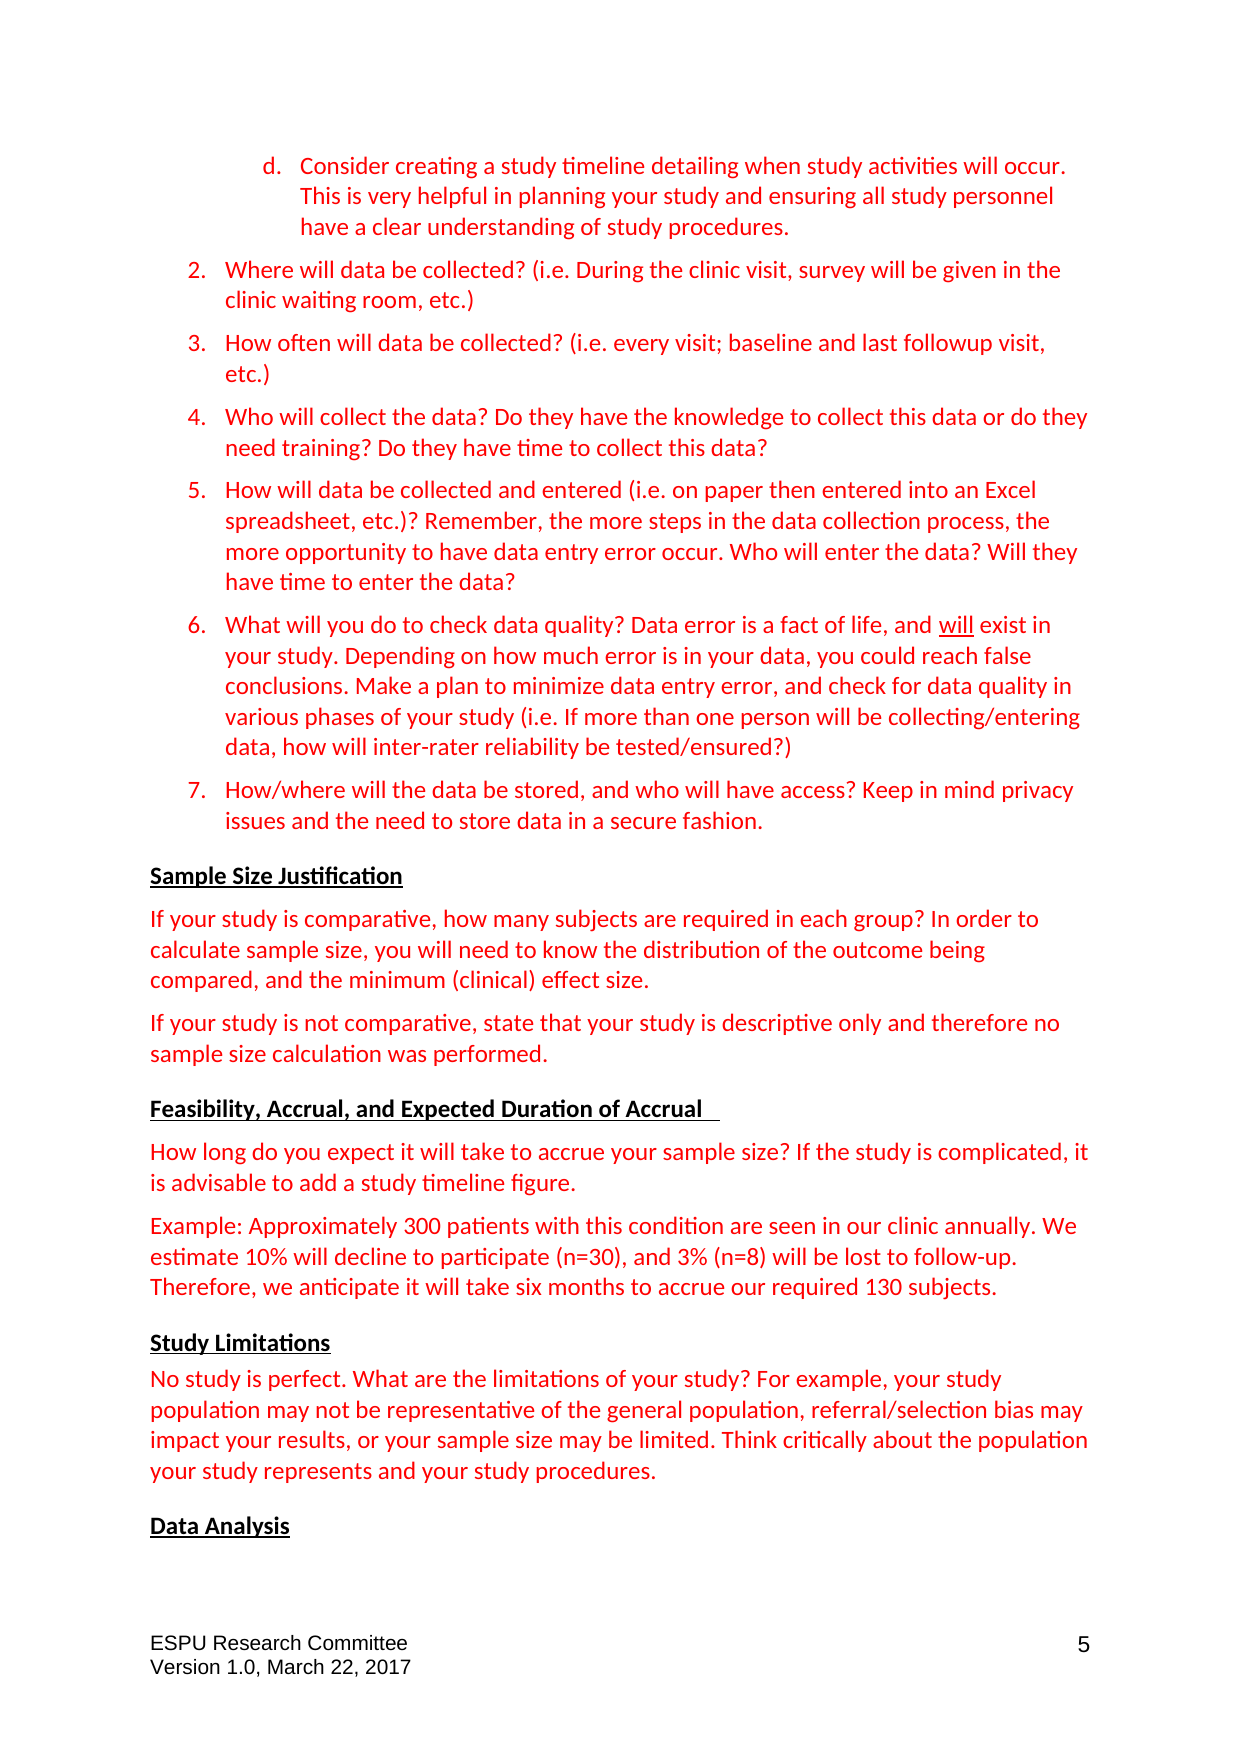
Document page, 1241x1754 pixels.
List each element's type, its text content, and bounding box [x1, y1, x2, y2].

list How/where will the data be stored, and who will have access? Keep in mind privacy issues and the need to store data in a secure fashion. [187, 774, 1090, 835]
list How often will data be collected? (i.e. every visit; baseline and last followup visit, etc.) [187, 328, 1090, 389]
list What will you do to check data quality? Data error is a fact of life, and will exist in your study. Depending on how much error is in your data, you could reach false conclusions. Make a plan to minimize data entry error, and check for data quality in various phases of your study (i.e. If more than one person will be collecting/entering data, how will inter-rater reliability be tested/ensured?) [187, 609, 1090, 762]
text If your study is comparative, how many subjects are required in each group? In order to calculate sample size, you will need to know the distribution of the outcome being compared, and the minimum (clinical) effect size. [150, 903, 1090, 995]
list Consider creating a study timeline detailing when study activities will occur. This is very helpful in planning your study and ensuring all study personnel have a clear understanding of study procedures. [262, 150, 1090, 242]
subtitle Study Limitations [150, 1327, 1090, 1357]
text How long do you expect it will take to accrue your sample size? If the study is complicated, it is advisable to add a study timeline figure. [150, 1137, 1090, 1198]
list Where will data be collected? (i.e. During the clinic visit, survey will be given in the clinic waiting room, etc.) [187, 254, 1090, 315]
text No study is perfect. What are the limitations of your study? For example, your study population may not be representative of the general population, referral/selection bias may impact your results, or your sample size may be limited. Think critically about the population your study represents and your study procedures. [150, 1363, 1090, 1486]
subtitle Sample Size Justification [150, 860, 1090, 891]
text If your study is not comparative, state that your study is descriptive only and therefore no sample size calculation was performed. [150, 1007, 1090, 1068]
list Who will collect the data? Do they have the knowledge to collect this data or do they need training? Do they have time to collect this data? [187, 401, 1090, 462]
list How will data be collected and entered (i.e. on paper then entered into an Excel spreadsheet, etc.)? Remember, the more steps in the data collection process, the more opportunity to have data entry error occur. Who will enter the data? Will they have time to enter the data? [187, 475, 1090, 597]
text Example: Approximately 300 patients with this condition are seen in our clinic annually. We estimate 10% will decline to participate (n=30), and 3% (n=8) will be lost to follow-up. Therefore, we anticipate it will take six months to accrue our required 130 subjects. [150, 1210, 1090, 1302]
subtitle Feasibility, Accrual, and Expected Duration of Accrual [150, 1093, 1090, 1124]
subtitle Data Analysis [150, 1511, 1090, 1541]
